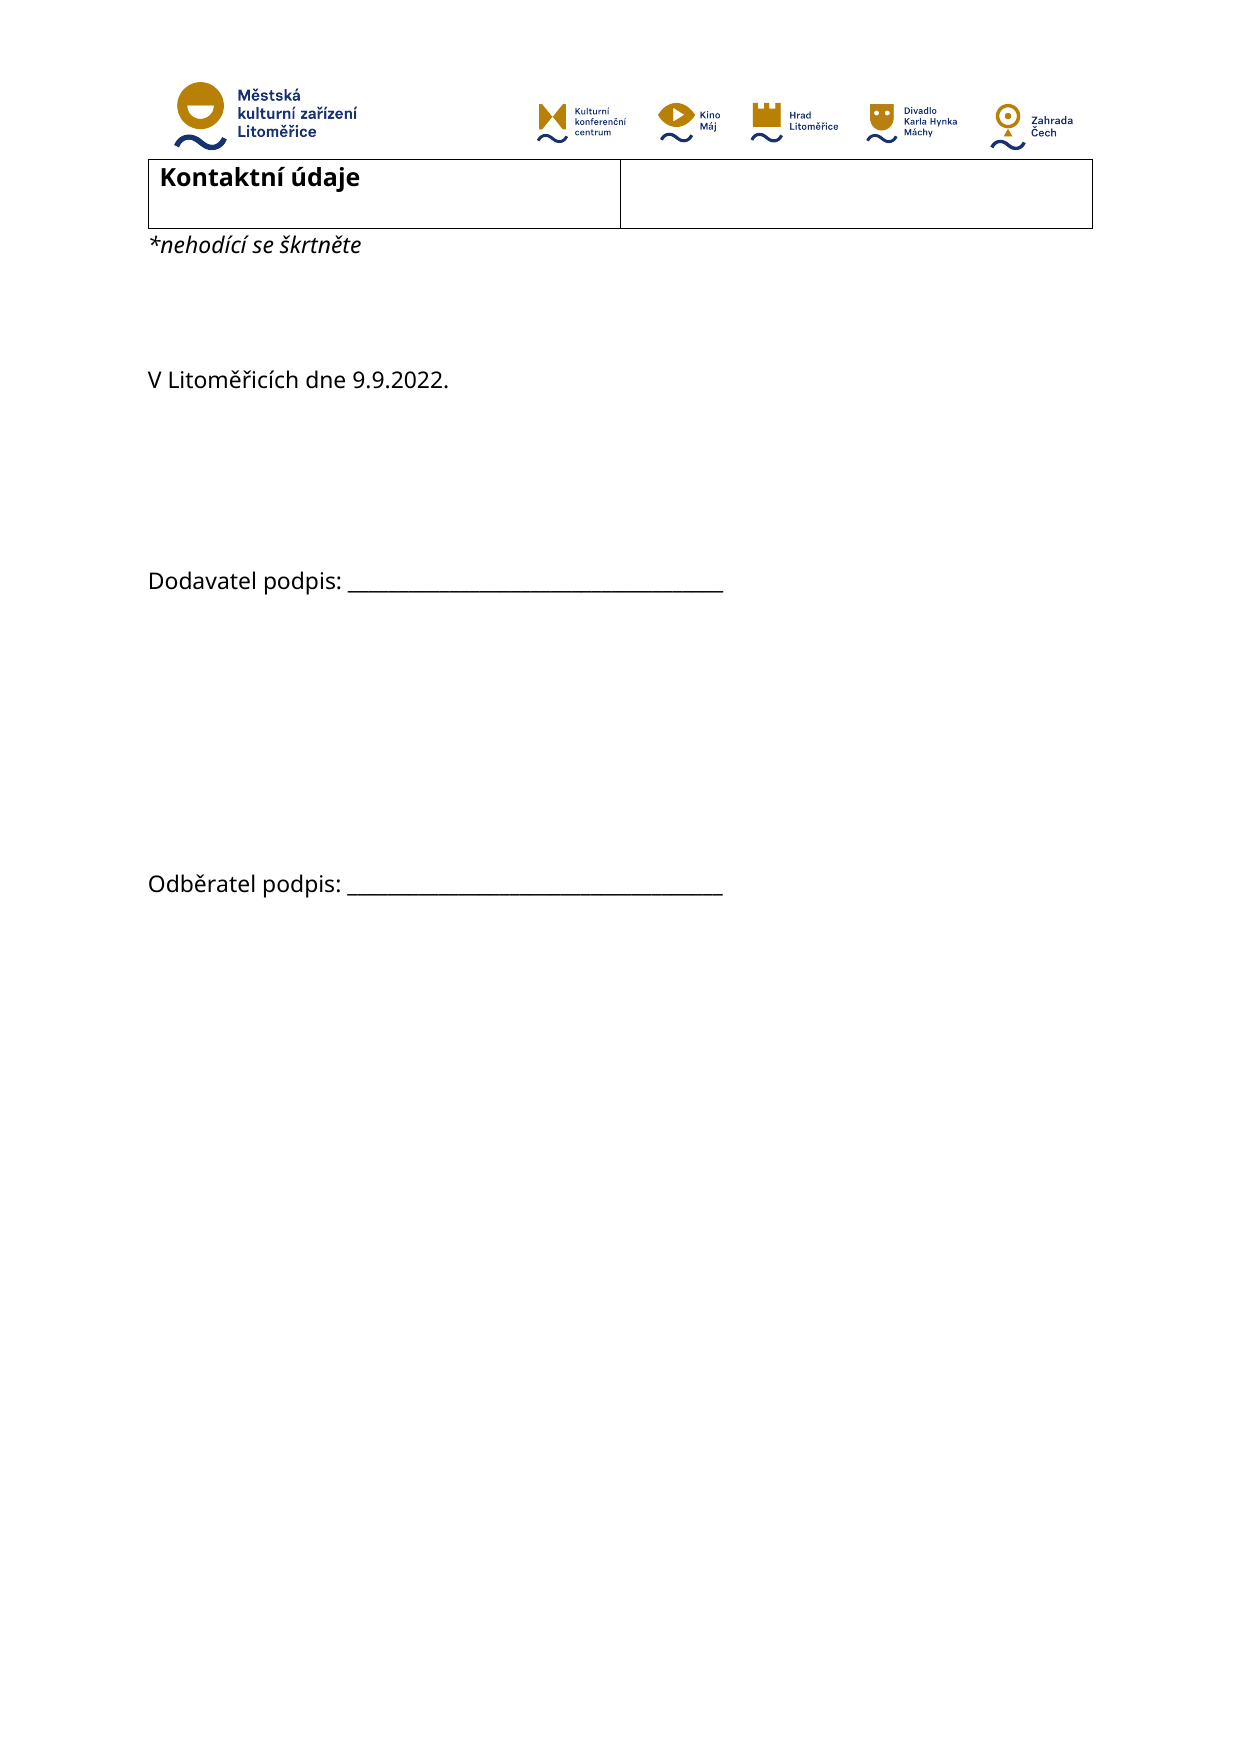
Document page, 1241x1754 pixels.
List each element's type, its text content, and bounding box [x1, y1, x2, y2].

picture [523, 86, 1091, 159]
table_cell [621, 160, 1092, 228]
text V Litoměřicích dne 9.9.2022. [148, 363, 1093, 395]
table_cell Kontaktní údaje [149, 160, 620, 228]
text Odběratel podpis: _____________________________________ [148, 868, 1093, 899]
picture [147, 73, 384, 159]
text Dodavatel podpis: _____________________________________ [148, 565, 1093, 596]
text *nehodící se škrtněte [148, 229, 1093, 260]
